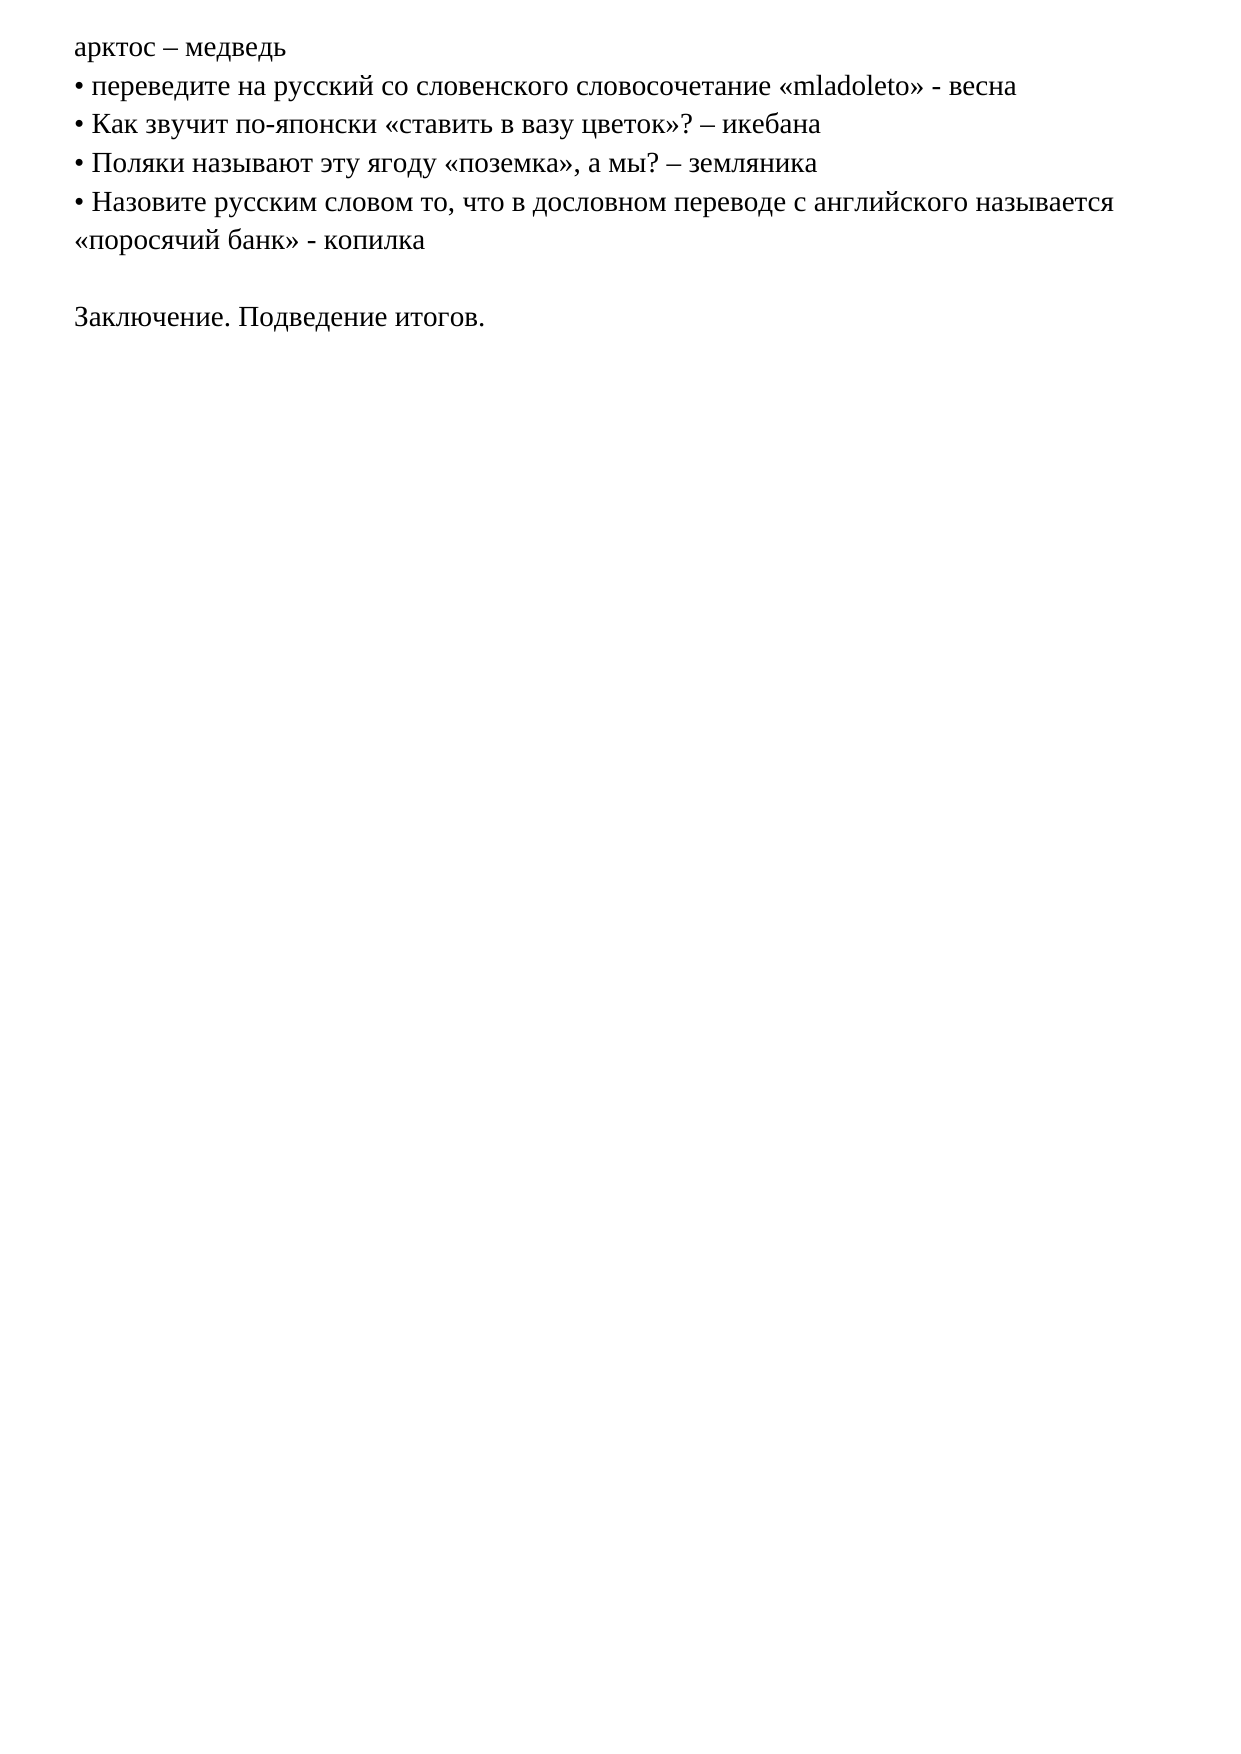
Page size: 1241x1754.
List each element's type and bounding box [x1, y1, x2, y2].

text [74, 29, 1167, 333]
